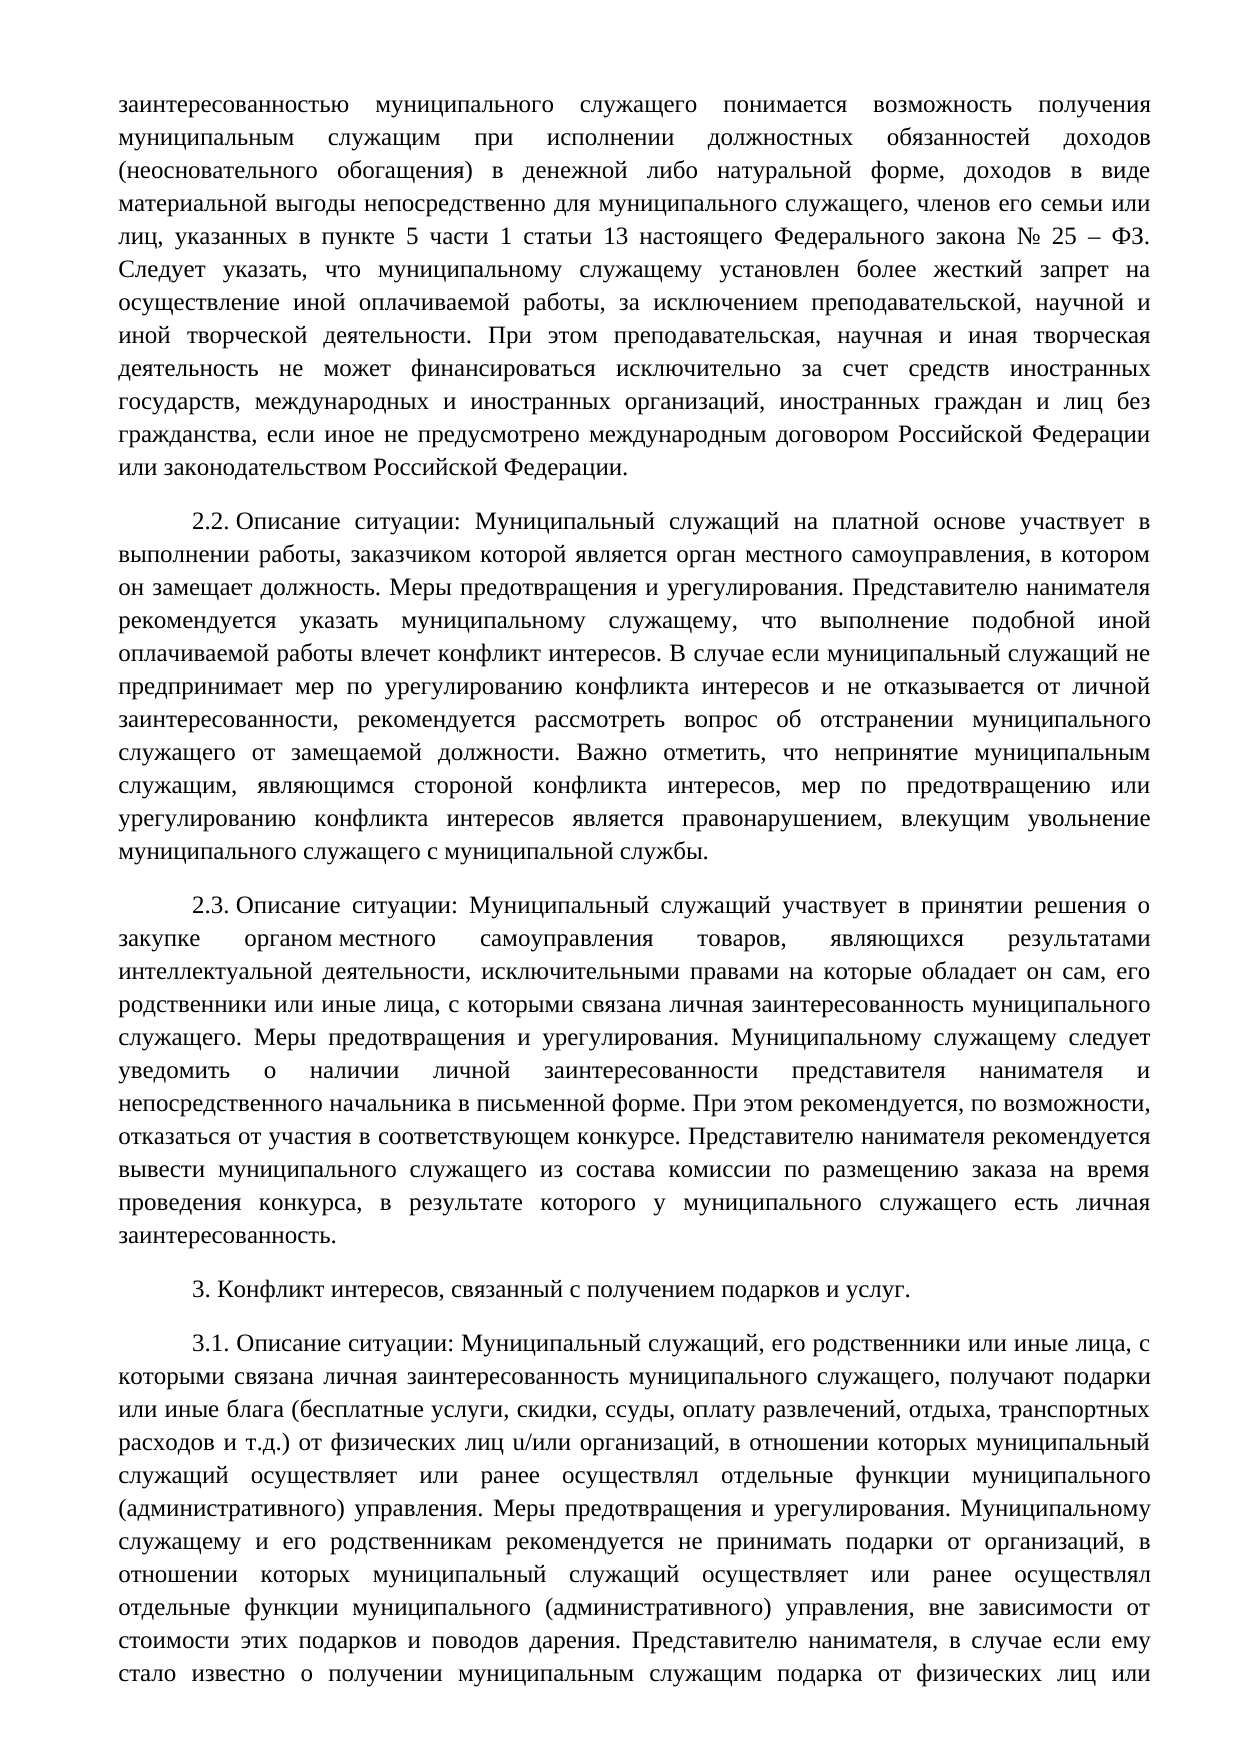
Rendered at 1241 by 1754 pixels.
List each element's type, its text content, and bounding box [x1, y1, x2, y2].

text 2.3. Описание ситуации: Муниципальный служащий участвует в принятии решения о закупке органом местного самоуправления товаров, являющихся результатами интеллектуальной деятельности, исключительными правами на которые обладает он сам, его родственники или иные лица, с которыми связана личная заинтересованность муниципального служащего. Меры предотвращения и урегулирования. Муниципальному служащему следует уведомить о наличии личной заинтересованности представителя нанимателя и непосредственного начальника в письменной форме. При этом рекомендуется, по возможности, отказаться от участия в соответствующем конкурсе. Представителю нанимателя рекомендуется вывести муниципального служащего из состава комиссии по размещению заказа на время проведения конкурса, в результате которого у муниципального служащего есть личная заинтересованность. [118, 890, 1152, 1249]
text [118, 1328, 1152, 1687]
text 2.2. Описание ситуации: Муниципальный служащий на платной основе участвует в выполнении работы, заказчиком которой является орган местного самоуправления, в котором он замещает должность. Меры предотвращения и урегулирования. Представителю нанимателя рекомендуется указать муниципальному служащему, что выполнение подобной иной оплачиваемой работы влечет конфликт интересов. В случае если муниципальный служащий не предпринимает мер по урегулированию конфликта интересов и не отказывается от личной заинтересованности, рекомендуется рассмотреть вопрос об отстранении муниципального служащего от замещаемой должности. Важно отметить, что непринятие муниципальным служащим, являющимся стороной конфликта интересов, мер по предотвращению или урегулированию конфликта интересов является правонарушением, влекущим увольнение муниципального служащего с муниципальной службы. [118, 506, 1152, 865]
text 3. Конфликт интересов, связанный с получением подарков и услуг. [118, 1274, 1152, 1303]
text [118, 89, 1152, 481]
